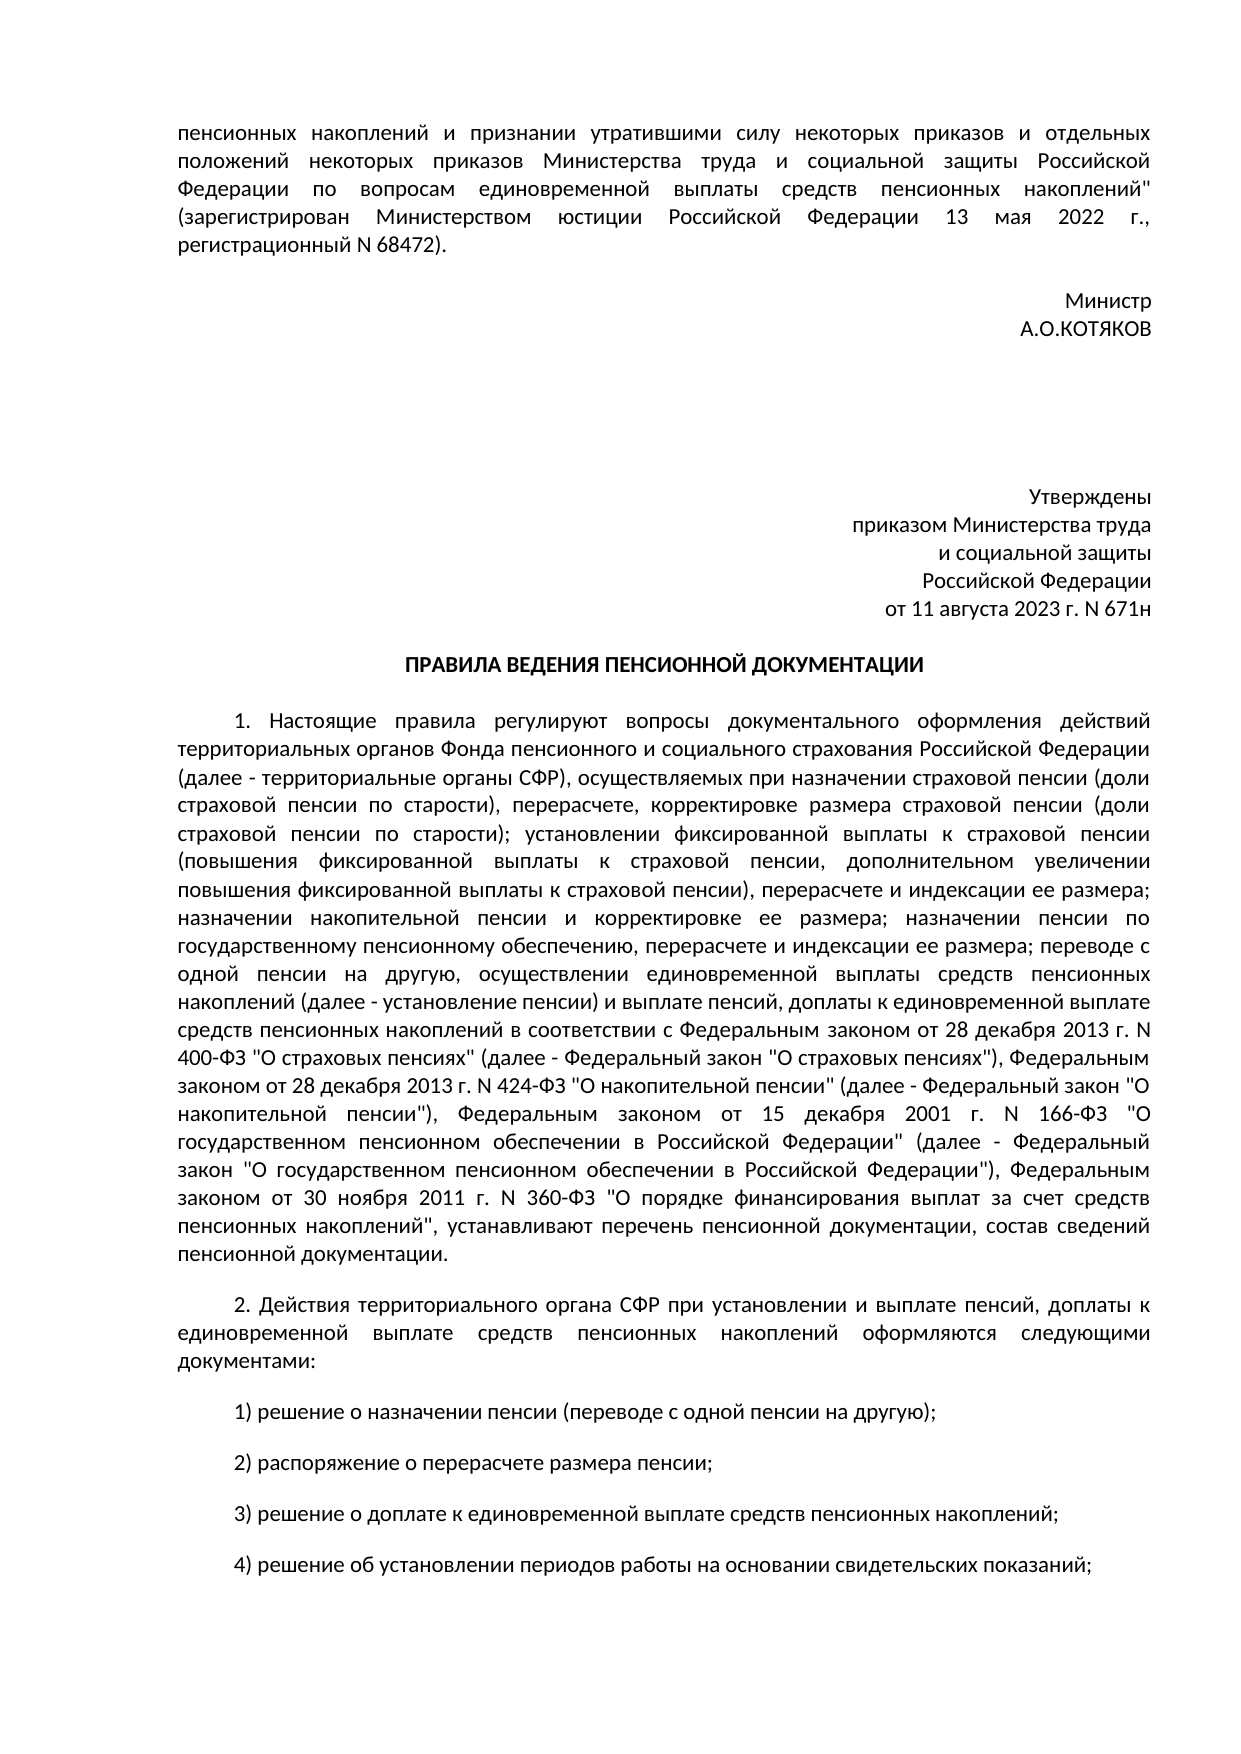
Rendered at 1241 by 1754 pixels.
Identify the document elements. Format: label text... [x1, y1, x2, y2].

text 4) решение об установлении периодов работы на основании свидетельских показаний; [177, 1550, 1152, 1578]
text 1) решение о назначении пенсии (переводе с одной пенсии на другую); [177, 1397, 1152, 1425]
text 2. Действия территориального органа СФР при установлении и выплате пенсий, доплаты к единовременной выплате средств пенсионных накоплений оформляются следующими документами: [177, 1290, 1152, 1374]
text Российской Федерации [177, 566, 1152, 594]
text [177, 118, 1152, 258]
text 1. Настоящие правила регулируют вопросы документального оформления действий территориальных органов Фонда пенсионного и социального страхования Российской Федерации (далее - территориальные органы СФР), осуществляемых при назначении страховой пенсии (доли страховой пенсии по старости), перерасчете, корректировке размера страховой пенсии (доли страховой пенсии по старости); установлении фиксированной выплаты к страховой пенсии (повышения фиксированной выплаты к страховой пенсии, дополнительном увеличении повышения фиксированной выплаты к страховой пенсии), перерасчете и индексации ее размера; назначении накопительной пенсии и корректировке ее размера; назначении пенсии по государственному пенсионному обеспечению, перерасчете и индексации ее размера; переводе с одной пенсии на другую, осуществлении единовременной выплаты средств пенсионных накоплений (далее - установление пенсии) и выплате пенсий, доплаты к единовременной выплате средств пенсионных накоплений в соответствии с Федеральным законом от 28 декабря 2013 г. N 400-ФЗ "О страховых пенсиях" (далее - Федеральный закон "О страховых пенсиях"), Федеральным законом от 28 декабря 2013 г. N 424-ФЗ "О накопительной пенсии" (далее - Федеральный закон "О накопительной пенсии"), Федеральным законом от 15 декабря 2001 г. N 166-ФЗ "О государственном пенсионном обеспечении в Российской Федерации" (далее - Федеральный закон "О государственном пенсионном обеспечении в Российской Федерации"), Федеральным законом от 30 ноября 2011 г. N 360-ФЗ "О порядке финансирования выплат за счет средств пенсионных накоплений", устанавливают перечень пенсионной документации, состав сведений пенсионной документации. [177, 707, 1152, 1267]
title ПРАВИЛА ВЕДЕНИЯ ПЕНСИОННОЙ ДОКУМЕНТАЦИИ [177, 651, 1152, 678]
text 3) решение о доплате к единовременной выплате средств пенсионных накоплений; [177, 1499, 1152, 1527]
text Утверждены [177, 482, 1152, 510]
text приказом Министерства труда [177, 510, 1152, 538]
text и социальной защиты [177, 538, 1152, 566]
text от 11 августа 2023 г. N 671н [177, 594, 1152, 622]
text 2) распоряжение о перерасчете размера пенсии; [177, 1448, 1152, 1476]
text А.О.КОТЯКОВ [177, 314, 1152, 342]
text Министр [177, 286, 1152, 314]
